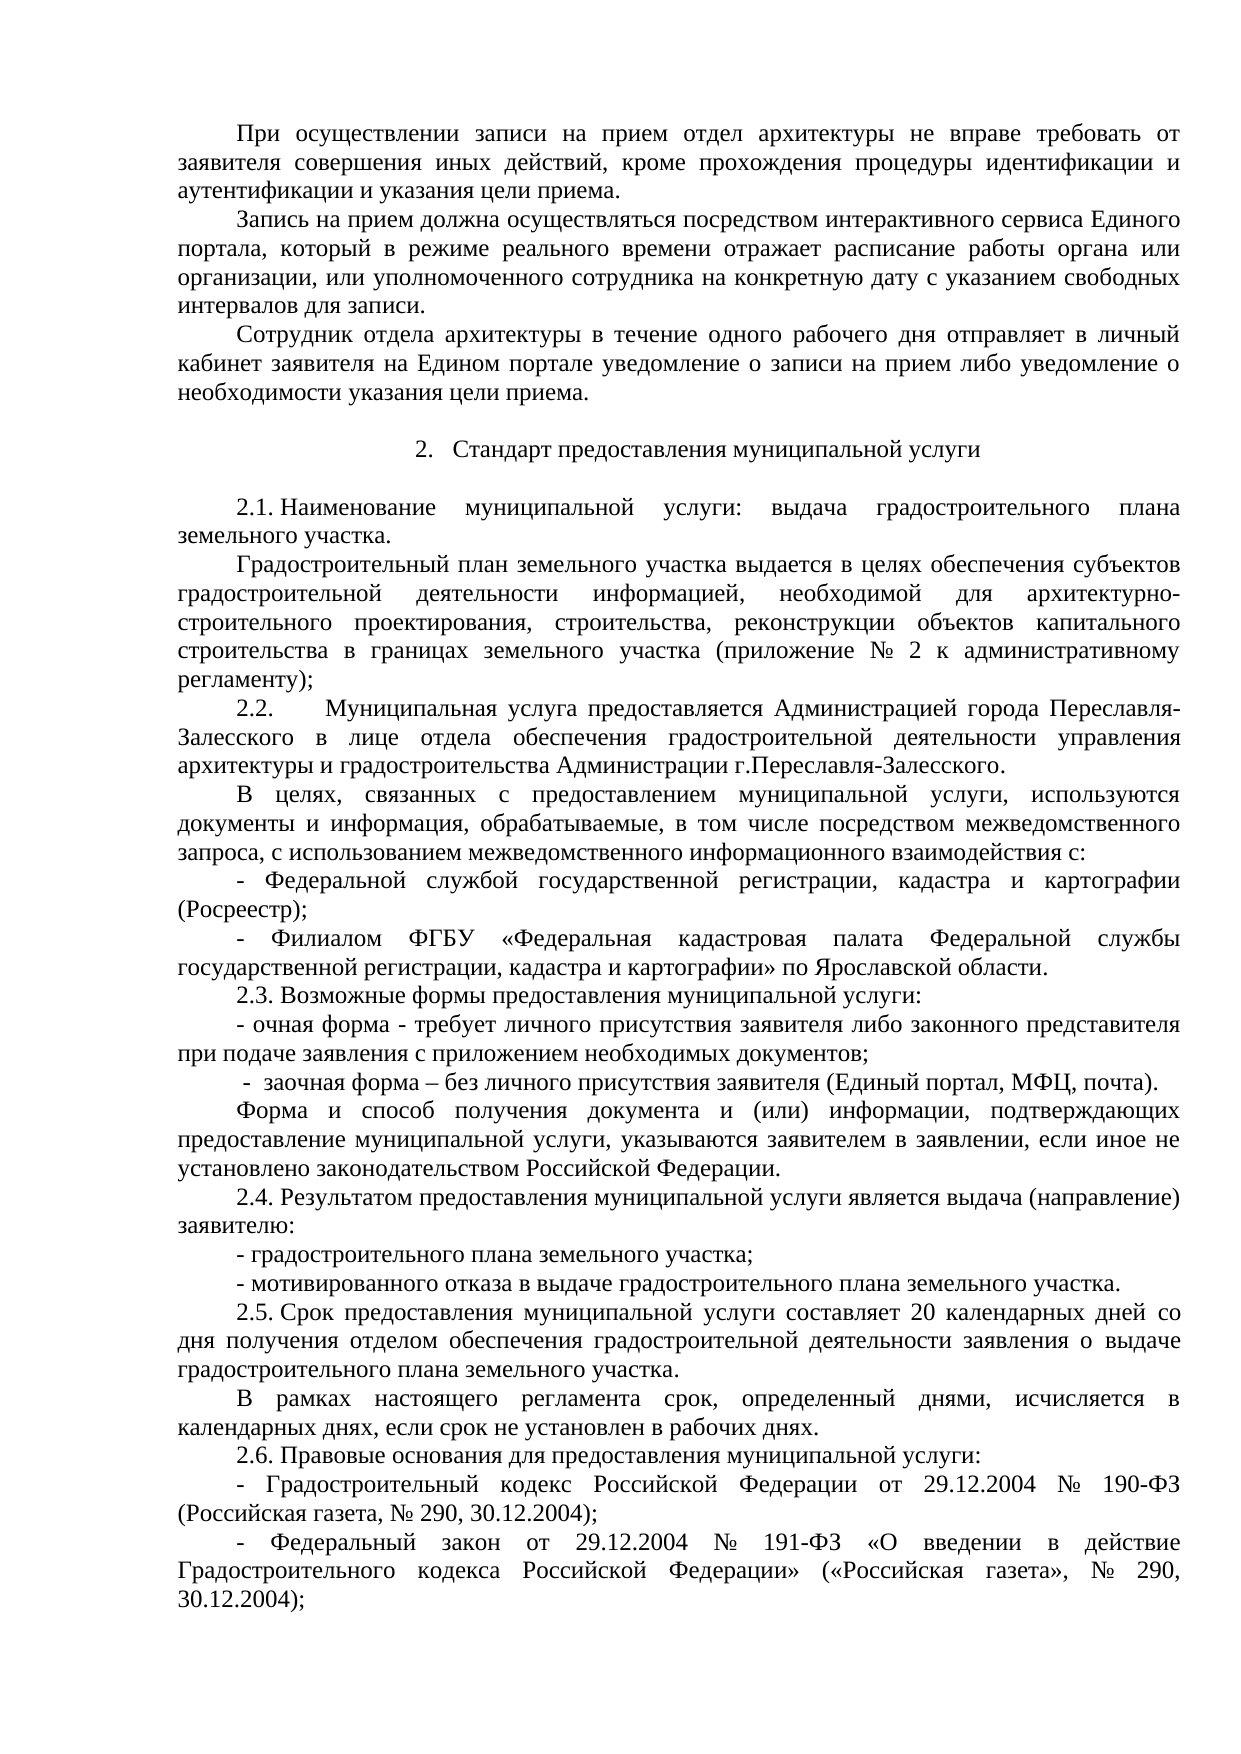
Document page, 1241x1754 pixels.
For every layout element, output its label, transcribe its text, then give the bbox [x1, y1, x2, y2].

text - Градостроительный кодекс Российской Федерации от 29.12.2004 № 190-ФЗ (Российская газета, № 290, 30.12.2004); [177, 1469, 1181, 1527]
text - Федеральный закон от 29.12.2004 № 191-ФЗ «О введении в действие Градостроительного кодекса Российской Федерации» («Российская газета», № 290, 30.12.2004); [177, 1527, 1181, 1613]
text 2.3. Возможные формы предоставления муниципальной услуги: [177, 981, 1181, 1009]
text В рамках настоящего регламента срок, определенный днями, исчисляется в календарных днях, если срок не установлен в рабочих днях. [177, 1383, 1181, 1441]
text В целях, связанных с предоставлением муниципальной услуги, используются документы и информация, обрабатываемые, в том числе посредством межведомственного запроса, с использованием межведомственного информационного взаимодействия с: [177, 779, 1181, 866]
text Форма и способ получения документа и (или) информации, подтверждающих предоставление муниципальной услуги, указываются заявителем в заявлении, если иное не установлено законодательством Российской Федерации. [177, 1096, 1181, 1182]
text - Федеральной службой государственной регистрации, кадастра и картографии (Росреестр); [177, 866, 1181, 923]
text Сотрудник отдела архитектуры в течение одного рабочего дня отправляет в личный кабинет заявителя на Едином портале уведомление о записи на прием либо уведомление о необходимости указания цели приема. [177, 319, 1181, 406]
text 2.1. Наименование муниципальной услуги: выдача градостроительного плана земельного участка. [177, 492, 1181, 549]
list Муниципальная услуга предоставляется Администрацией города Переславля-Залесского в лице отдела обеспечения градостроительной деятельности управления архитектуры и градостроительства Администрации г.Переславля-Залесского. [177, 693, 1181, 779]
text При осуществлении записи на прием отдел архитектуры не вправе требовать от заявителя совершения иных действий, кроме прохождения процедуры идентификации и аутентификации и указания цели приема. [177, 118, 1181, 204]
text Запись на прием должна осуществляться посредством интерактивного сервиса Единого портала, который в режиме реального времени отражает расписание работы органа или организации, или уполномоченного сотрудника на конкретную дату с указанием свободных интервалов для записи. [177, 204, 1181, 319]
text - заочная форма – без личного присутствия заявителя (Единый портал, МФЦ, почта). [177, 1067, 1181, 1096]
text - мотивированного отказа в выдаче градостроительного плана земельного участка. [177, 1268, 1181, 1297]
text Градостроительный план земельного участка выдается в целях обеспечения субъектов градостроительной деятельности информацией, необходимой для архитектурно-строительного проектирования, строительства, реконструкции объектов капитального строительства в границах земельного участка (приложение № 2 к административному регламенту); [177, 549, 1181, 693]
text - Филиалом ФГБУ «Федеральная кадастровая палата Федеральной службы государственной регистрации, кадастра и картографии» по Ярославской области. [177, 923, 1181, 981]
text - градостроительного плана земельного участка; [177, 1239, 1181, 1268]
text - очная форма - требует личного присутствия заявителя либо законного представителя при подаче заявления с приложением необходимых документов; [177, 1009, 1181, 1067]
list Стандарт предоставления муниципальной услуги [215, 434, 1181, 463]
text 2.5. Срок предоставления муниципальной услуги составляет 20 календарных дней со дня получения отделом обеспечения градостроительной деятельности заявления о выдаче градостроительного плана земельного участка. [177, 1297, 1181, 1383]
text 2.6. Правовые основания для предоставления муниципальной услуги: [177, 1441, 1181, 1469]
text 2.4. Результатом предоставления муниципальной услуги является выдача (направление) заявителю: [177, 1182, 1181, 1239]
